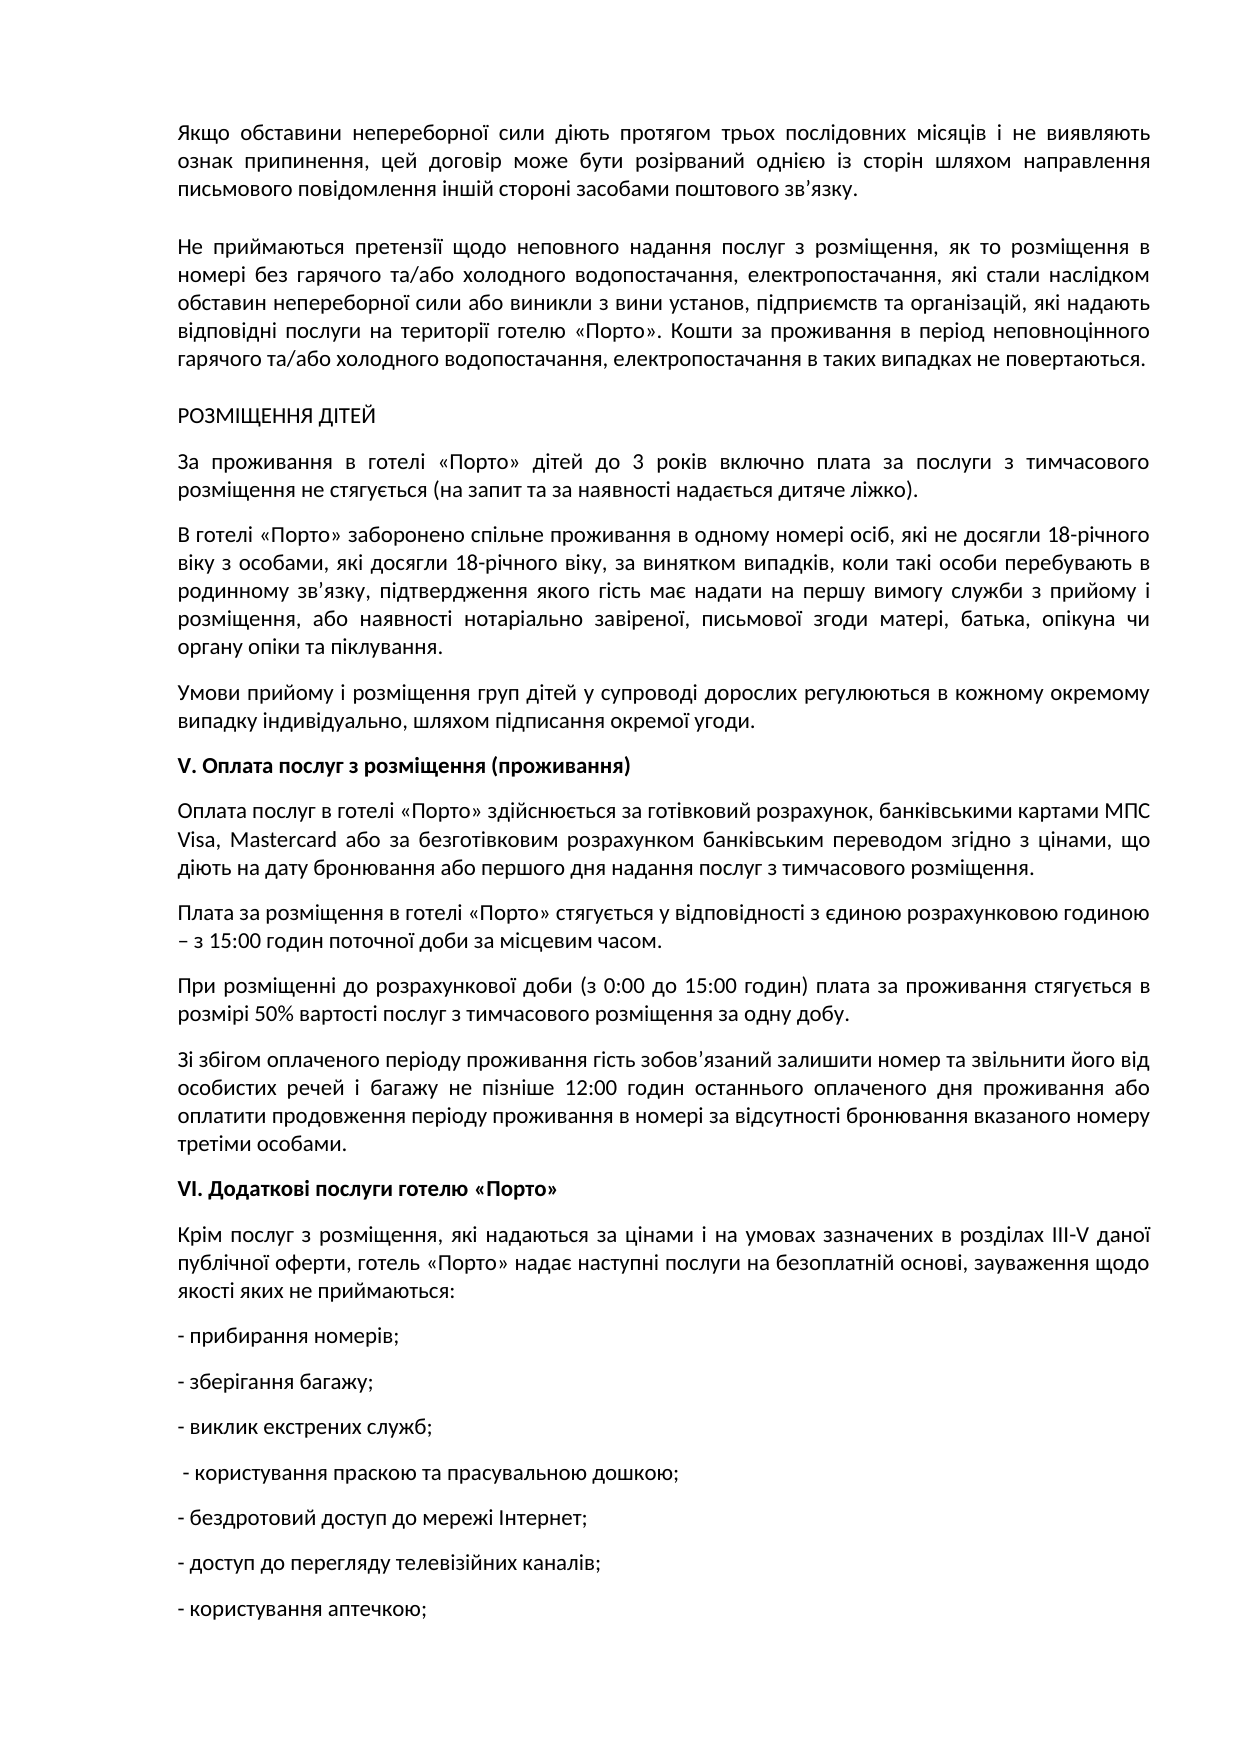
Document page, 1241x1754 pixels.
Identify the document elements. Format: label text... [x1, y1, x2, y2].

text Оплата послуг в готелі «Порто» здійснюється за готівковий розрахунок, банківськими картами МПС Visa, Mastercard або за безготівковим розрахунком банківським переводом згідно з цінами, що діють на дату бронювання або першого дня надання послуг з тимчасового розміщення. [177, 797, 1152, 881]
text V. Оплата послуг з розміщення (проживання) [177, 751, 1152, 779]
text - бездротовий доступ до мережі Інтернет; [177, 1503, 1152, 1531]
text За проживання в готелі «Порто» дітей до 3 років включно плата за послуги з тимчасового розміщення не стягується (на запит та за наявності надається дитяче ліжко). [177, 447, 1152, 503]
text VI. Додаткові послуги готелю «Порто» [177, 1174, 1152, 1202]
text - доступ до перегляду телевізійних каналів; [177, 1548, 1152, 1576]
text Не приймаються претензії щодо неповного надання послуг з розміщення, як то розміщення в номері без гарячого та/або холодного водопостачання, електропостачання, які стали наслідком обставин непереборної сили або виникли з вини установ, підприємств та організацій, які надають відповідні послуги на території готелю «Порто». Кошти за проживання в період неповноцінного гарячого та/або холодного водопостачання, електропостачання в таких випадках не повертаються. [177, 232, 1152, 372]
text - зберігання багажу; [177, 1367, 1152, 1395]
text При розміщенні до розрахункової доби (з 0:00 до 15:00 годин) плата за проживання стягується в розмірі 50% вартості послуг з тимчасового розміщення за одну добу. [177, 972, 1152, 1028]
text Плата за розміщення в готелі «Порто» стягується у відповідності з єдиною розрахунковою годиною – з 15:00 годин поточної доби за місцевим часом. [177, 898, 1152, 954]
text Зі збігом оплаченого періоду проживання гість зобов’язаний залишити номер та звільнити його від особистих речей і багажу не пізніше 12:00 годин останнього оплаченого дня проживання або оплатити продовження періоду проживання в номері за відсутності бронювання вказаного номеру третіми особами. [177, 1045, 1152, 1157]
text Крім послуг з розміщення, які надаються за цінами і на умовах зазначених в розділах ІІІ-V даної публічної оферти, готель «Порто» надає наступні послуги на безоплатній основі, зауваження щодо якості яких не приймаються: [177, 1220, 1152, 1304]
text В готелі «Порто» заборонено спільне проживання в одному номері осіб, які не досягли 18-річного віку з особами, які досягли 18-річного віку, за винятком випадків, коли такі особи перебувають в родинному зв’язку, підтвердження якого гість має надати на першу вимогу служби з прийому і розміщення, або наявності нотаріально завіреної, письмової згоди матері, батька, опікуна чи органу опіки та піклування. [177, 520, 1152, 660]
text - прибирання номерів; [177, 1321, 1152, 1349]
text - користування аптечкою; [177, 1594, 1152, 1622]
text Умови прийому і розміщення груп дітей у супроводі дорослих регулюються в кожному окремому випадку індивідуально, шляхом підписання окремої угоди. [177, 678, 1152, 734]
text - виклик екстрених служб; [177, 1412, 1152, 1440]
text - користування праскою та прасувальною дошкою; [177, 1458, 1152, 1486]
text РОЗМІЩЕННЯ ДІТЕЙ [177, 401, 1152, 429]
text Якщо обставини непереборної сили діють протягом трьох послідовних місяців і не виявляють ознак припинення, цей договір може бути розірваний однією із сторін шляхом направлення письмового повідомлення іншій стороні засобами поштового зв’язку. [177, 118, 1152, 202]
